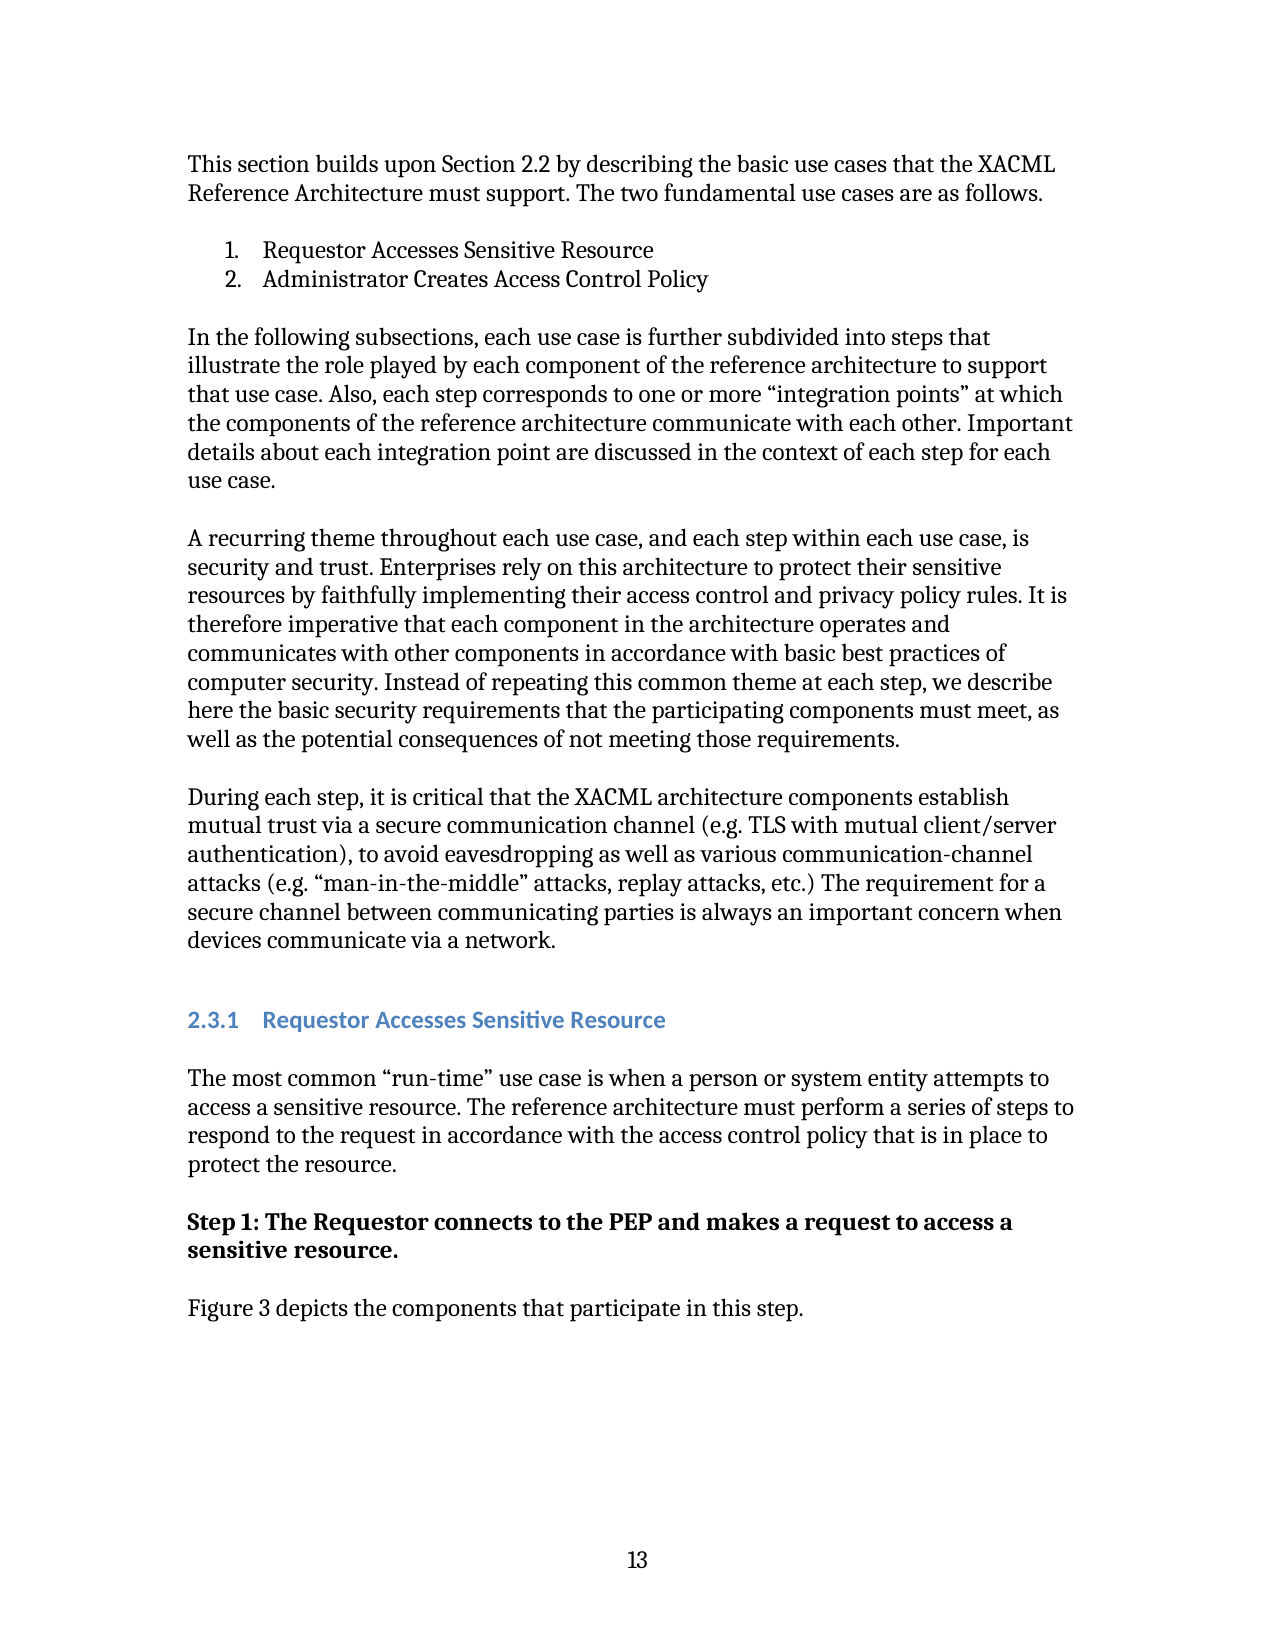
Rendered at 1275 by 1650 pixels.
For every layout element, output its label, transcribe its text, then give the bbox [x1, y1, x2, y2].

text Figure 3 depicts the components that participate in this step. [187, 1294, 1087, 1323]
text Step 1: The Requestor connects to the PEP and makes a request to access a sensitive resource. [187, 1208, 1087, 1265]
text This section builds upon Section 2.2 by describing the basic use cases that the XACML Reference Architecture must support. The two fundamental use cases are as follows. [187, 150, 1087, 207]
text The most common “run-time” use case is when a person or system entity attempts to access a sensitive resource. The reference architecture must perform a series of steps to respond to the request in accordance with the access control policy that is in place to protect the resource. [187, 1064, 1087, 1179]
list Requestor Accesses Sensitive Resource [225, 236, 1087, 265]
text A recurring theme throughout each use case, and each step within each use case, is security and trust. Enterprises rely on this architecture to protect their sensitive resources by faithfully implementing their access control and privacy policy rules. It is therefore imperative that each component in the architecture operates and communicates with other components in accordance with basic best practices of computer security. Instead of repeating this common theme at each step, we describe here the basic security requirements that the participating components must meet, as well as the potential consequences of not meeting those requirements. [187, 524, 1087, 754]
subtitle Requestor Accesses Sensitive Resource [187, 1004, 1087, 1035]
list Administrator Creates Access Control Policy [225, 265, 1087, 294]
text In the following subsections, each use case is further subdivided into steps that illustrate the role played by each component of the reference architecture to support that use case. Also, each step corresponds to one or more “integration points” at which the components of the reference architecture communicate with each other. Important details about each integration point are discussed in the context of each step for each use case. [187, 322, 1087, 495]
text During each step, it is critical that the XACML architecture components establish mutual trust via a secure communication channel (e.g. TLS with mutual client/server authentication), to avoid eavesdropping as well as various communication-channel attacks (e.g. “man-in-the-middle” attacks, replay attacks, etc.) The requirement for a secure channel between communicating parties is always an important concern when devices communicate via a network. [187, 782, 1087, 955]
